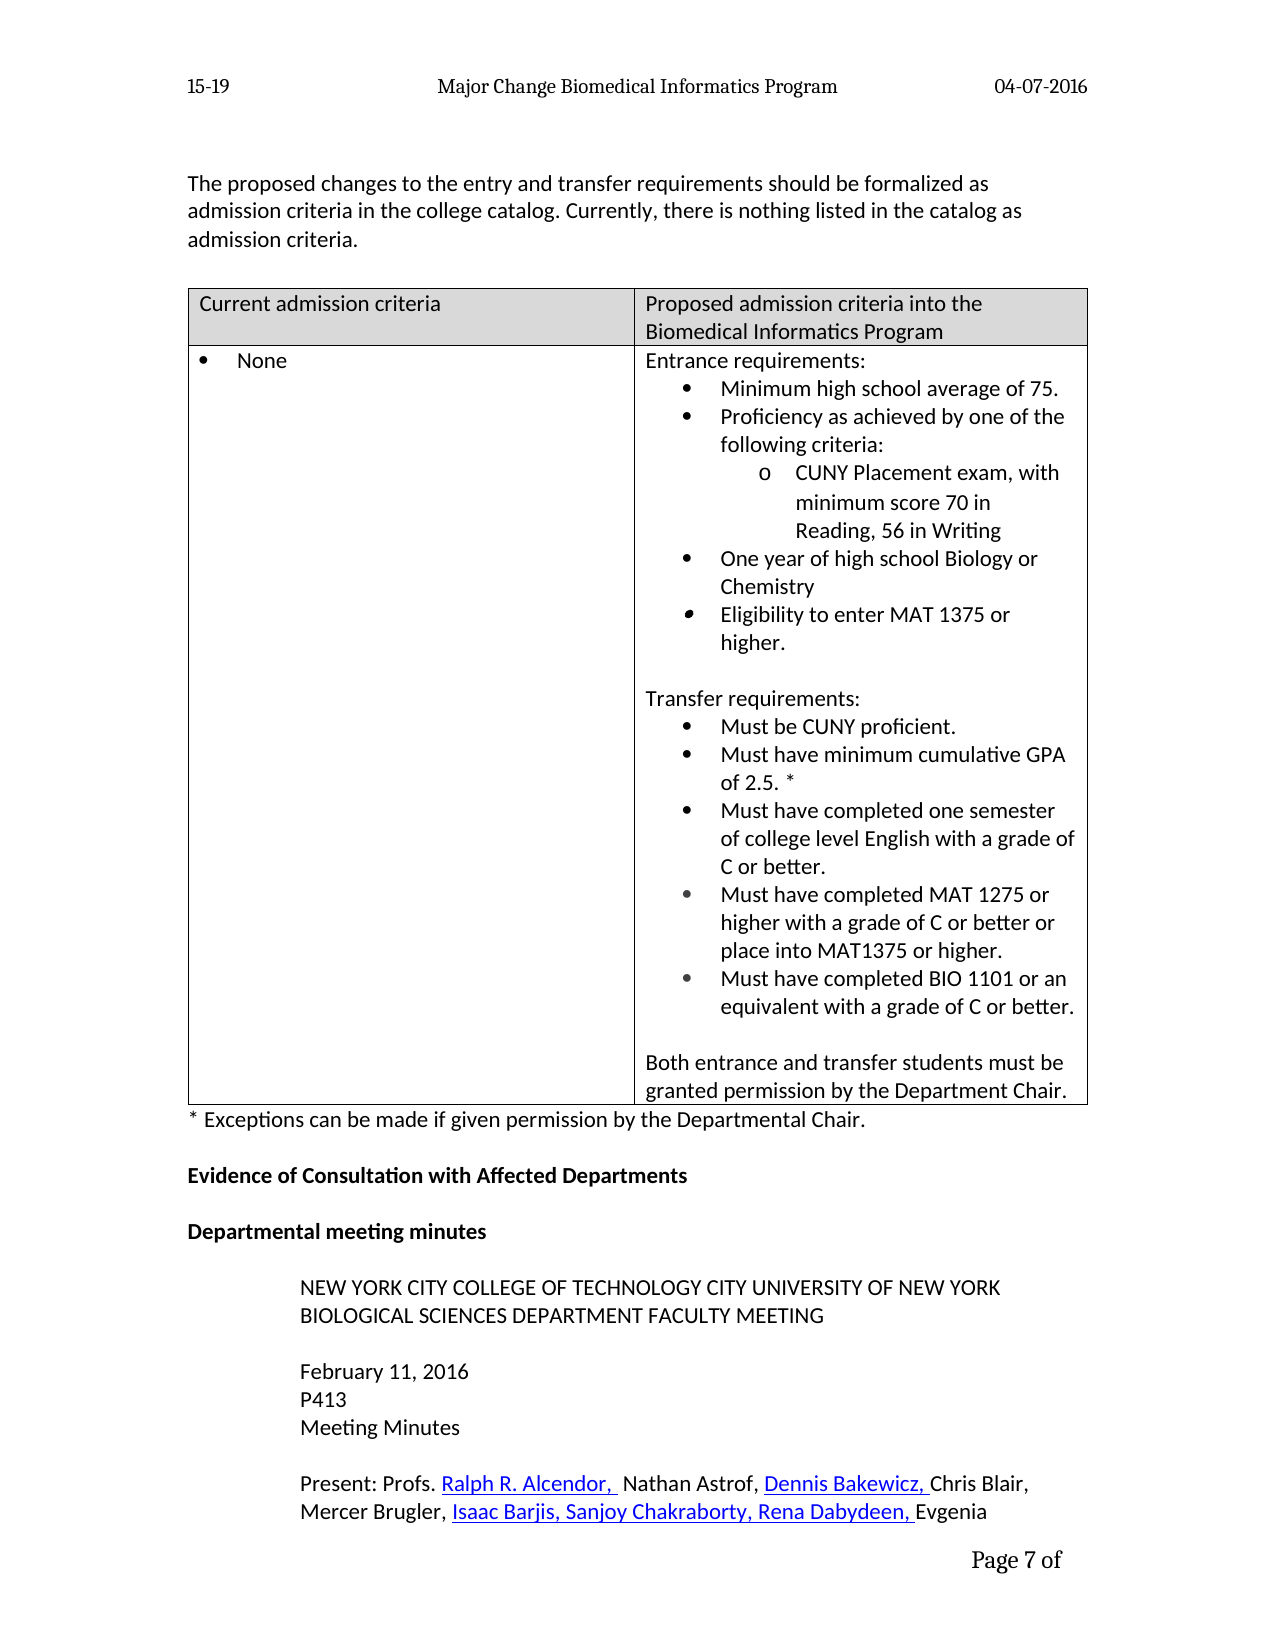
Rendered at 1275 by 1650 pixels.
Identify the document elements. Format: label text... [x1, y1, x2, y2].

text The proposed changes to the entry and transfer requirements should be formalized as admission criteria in the college catalog. Currently, there is nothing listed in the catalog as admission criteria. [187, 169, 1087, 253]
text * Exceptions can be made if given permission by the Departmental Chair. [187, 1105, 1087, 1133]
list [300, 1469, 1087, 1526]
text Departmental meeting minutes [187, 1217, 1087, 1245]
list BIOLOGICAL SCIENCES DEPARTMENT FACULTY MEETING [300, 1301, 1087, 1329]
list P413 [300, 1385, 1087, 1413]
text NEW YORK CITY COLLEGE OF TECHNOLOGY CITY UNIVERSITY OF NEW YORK [225, 1273, 1087, 1301]
table_header Proposed admission criteria into the Biomedical Informatics Program [635, 289, 1087, 345]
table_header Current admission criteria [189, 289, 634, 345]
list February 11, 2016 [300, 1357, 1087, 1385]
table_cell None [189, 346, 634, 1104]
text Evidence of Consultation with Affected Departments [187, 1161, 1087, 1189]
table_cell Entrance requirements: Minimum high school average of 75. Proficiency as achieved by one of the following criteria: CUNY Placement exam, with minimum score 70 in Reading, 56 in Writing One year of high school Biology or Chemistry Eligibility to enter MAT 1375 or higher. Transfer requirements: Must be CUNY proficient. Must have minimum cumulative GPA of 2.5. * Must have completed one semester of college level English with a grade of C or better. Must have completed MAT 1275 or higher with a grade of C or better or place into MAT1375 or higher. Must have completed BIO 1101 or an equivalent with a grade of C or better. Both entrance and transfer students must be granted permission by the Department Chair. [635, 346, 1087, 1104]
list Meeting Minutes [300, 1413, 1087, 1441]
